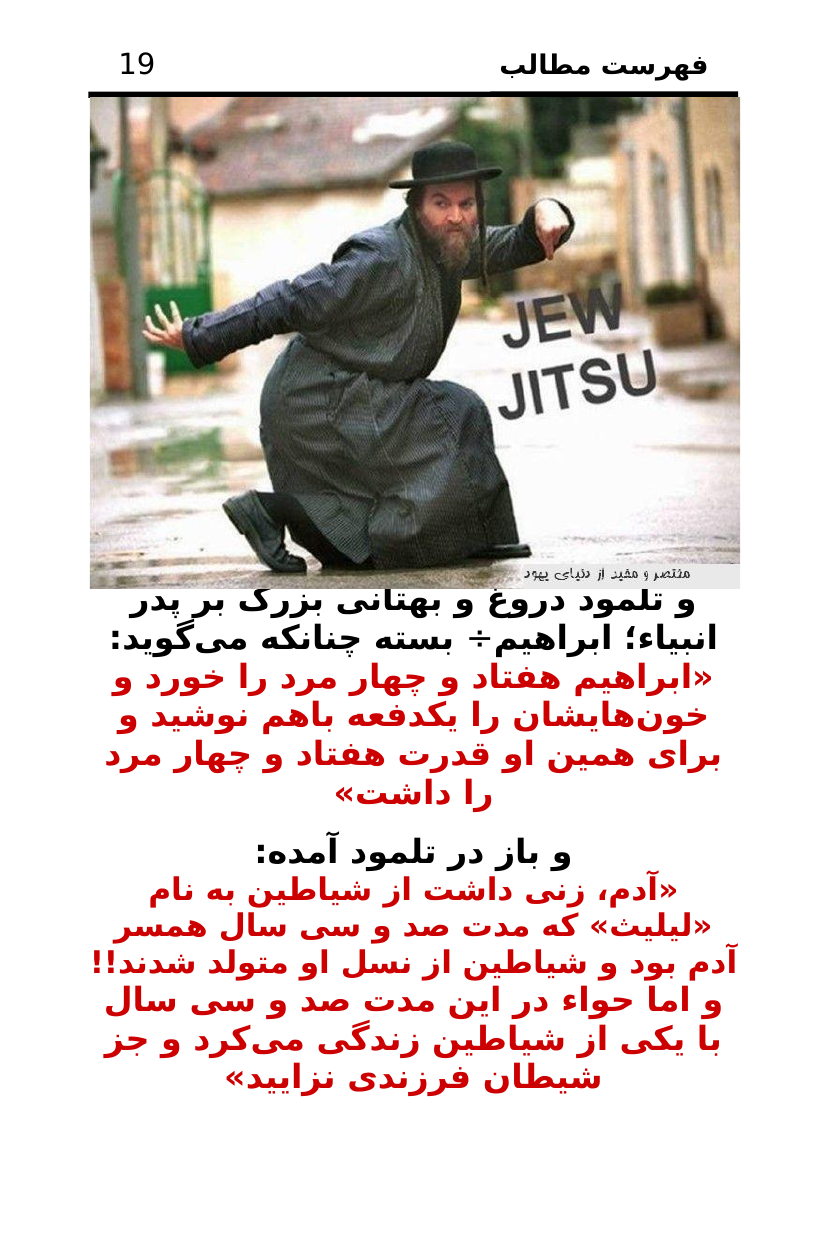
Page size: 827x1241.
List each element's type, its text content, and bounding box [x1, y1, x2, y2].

text و اما حواء در اين مدت صد و سی سال با یکی از شیاطین زندگی می‌کرد و جز شيطان فرزندی نزاييد» [89, 980, 738, 1097]
text و تلمود دروغ و بهتانی بزرگ بر پدر انبیاء؛ ابراهیم÷ بسته چنانکه می‌گوید: [89, 589, 738, 657]
picture [89, 97, 741, 589]
text «آدم، زنی داشت از شياطين‏ به نام «ليليث» که مدت صد و سی سال همسر آدم بود و شياطين از نسل او متولد شدند!! [89, 871, 738, 980]
text و باز در تلمود آمده: [89, 832, 738, 871]
text «ابراهیم هفتاد و چهار مرد را خورد و خون‌هایشان را یکدفعه باهم نوشید و برای همین او قدرت هفتاد و چهار مرد را داشت» [89, 657, 738, 812]
